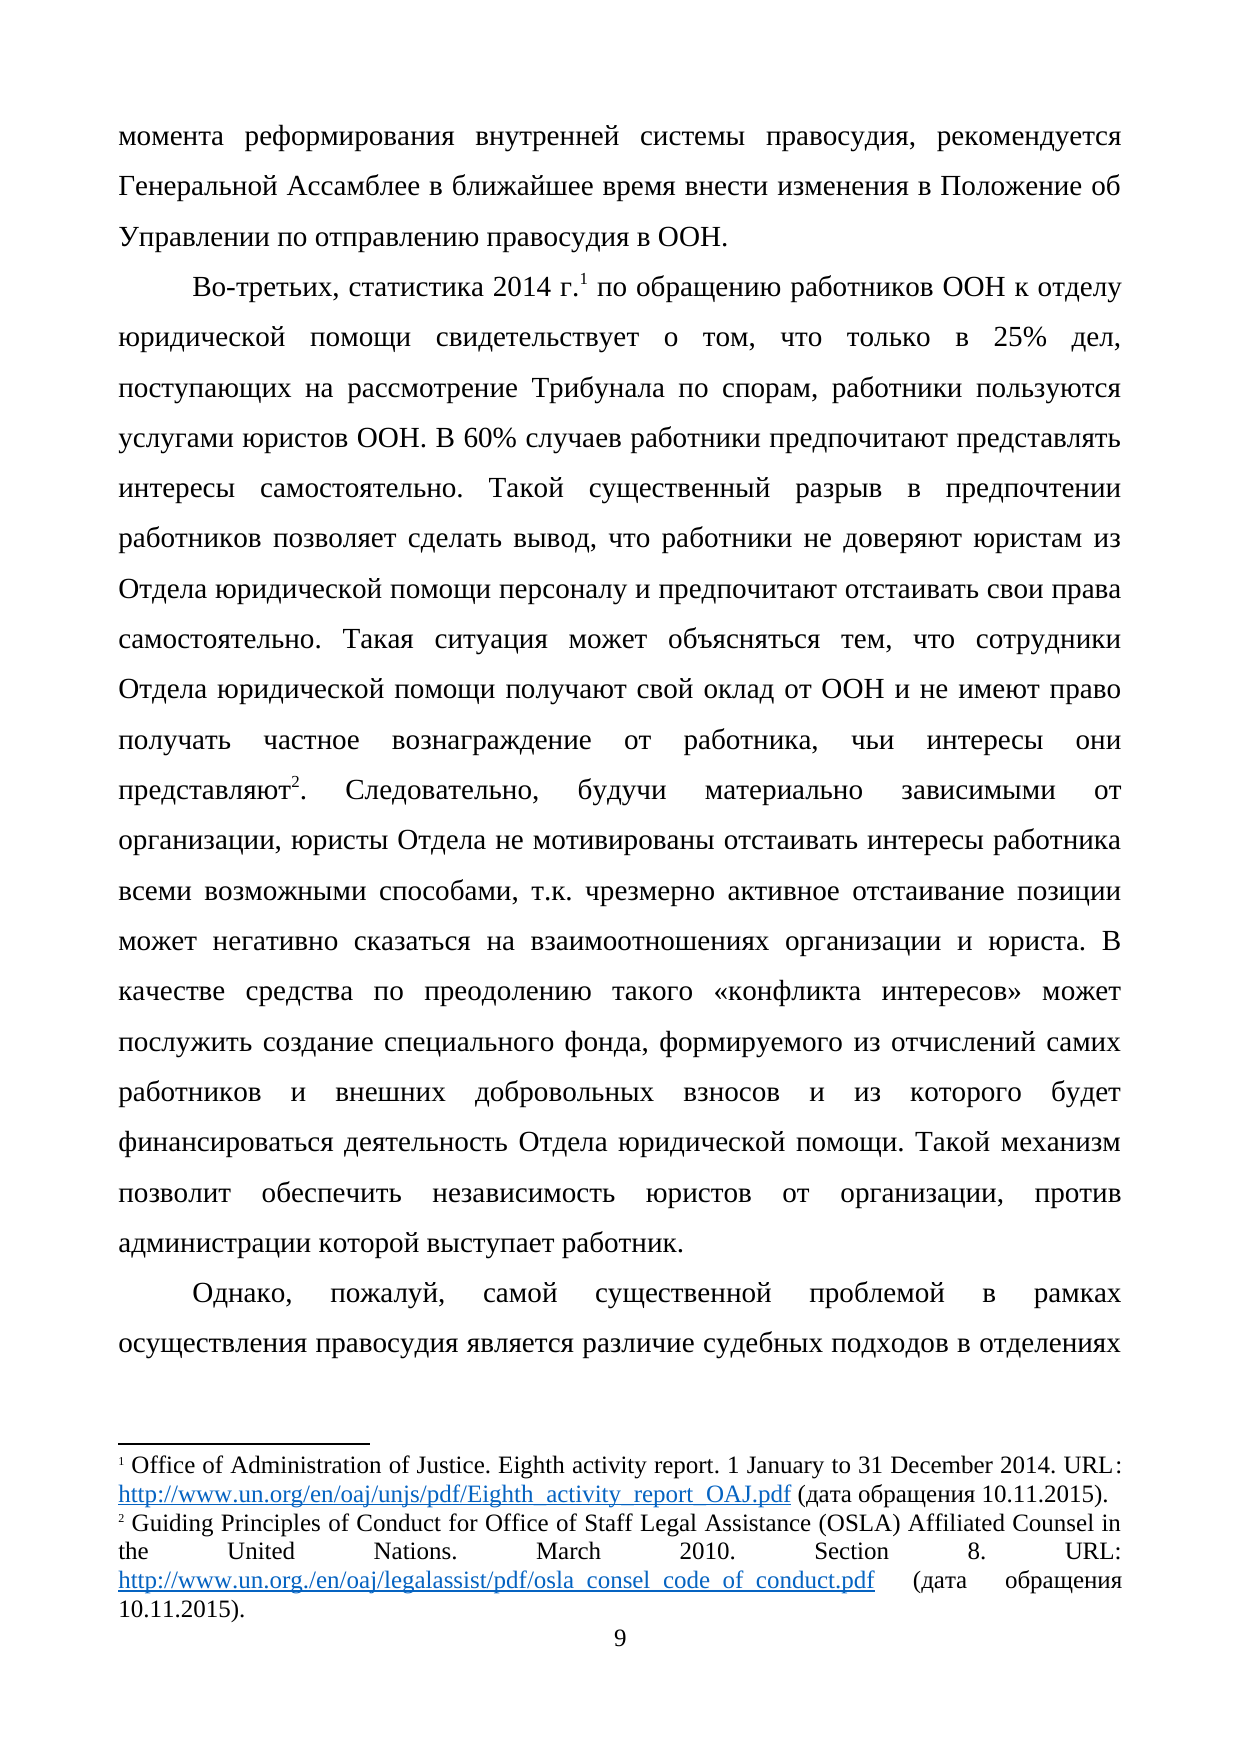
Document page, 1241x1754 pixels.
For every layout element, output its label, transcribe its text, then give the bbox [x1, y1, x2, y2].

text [118, 118, 1122, 252]
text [118, 1275, 1122, 1359]
text Во-третьих, статистика 2014 г. по обращению работников ООН к отделу юридической помощи свидетельствует о том, что только в 25% дел, поступающих на рассмотрение Трибунала по спорам, работники пользуются услугами юристов ООН. В 60% случаев работники предпочитают представлять интересы самостоятельно. Такой существенный разрыв в предпочтении работников позволяет сделать вывод, что работники не доверяют юристам из Отдела юридической помощи персоналу и предпочитают отстаивать свои права самостоятельно. Такая ситуация может объясняться тем, что сотрудники Отдела юридической помощи получают свой оклад от ООН и не имеют право получать частное вознаграждение от работника, чьи интересы они представляют. Следовательно, будучи материально зависимыми от организации, юристы Отдела не мотивированы отстаивать интересы работника всеми возможными способами, т.к. чрезмерно активное отстаивание позиции может негативно сказаться на взаимоотношениях организации и юриста. В качестве средства по преодолению такого «конфликта интересов» может послужить создание специального фонда, формируемого из отчислений самих работников и внешних добровольных взносов и из которого будет финансироваться деятельность Отдела юридической помощи. Такой механизм позволит обеспечить независимость юристов от организации, против администрации которой выступает работник. [118, 269, 1122, 1258]
